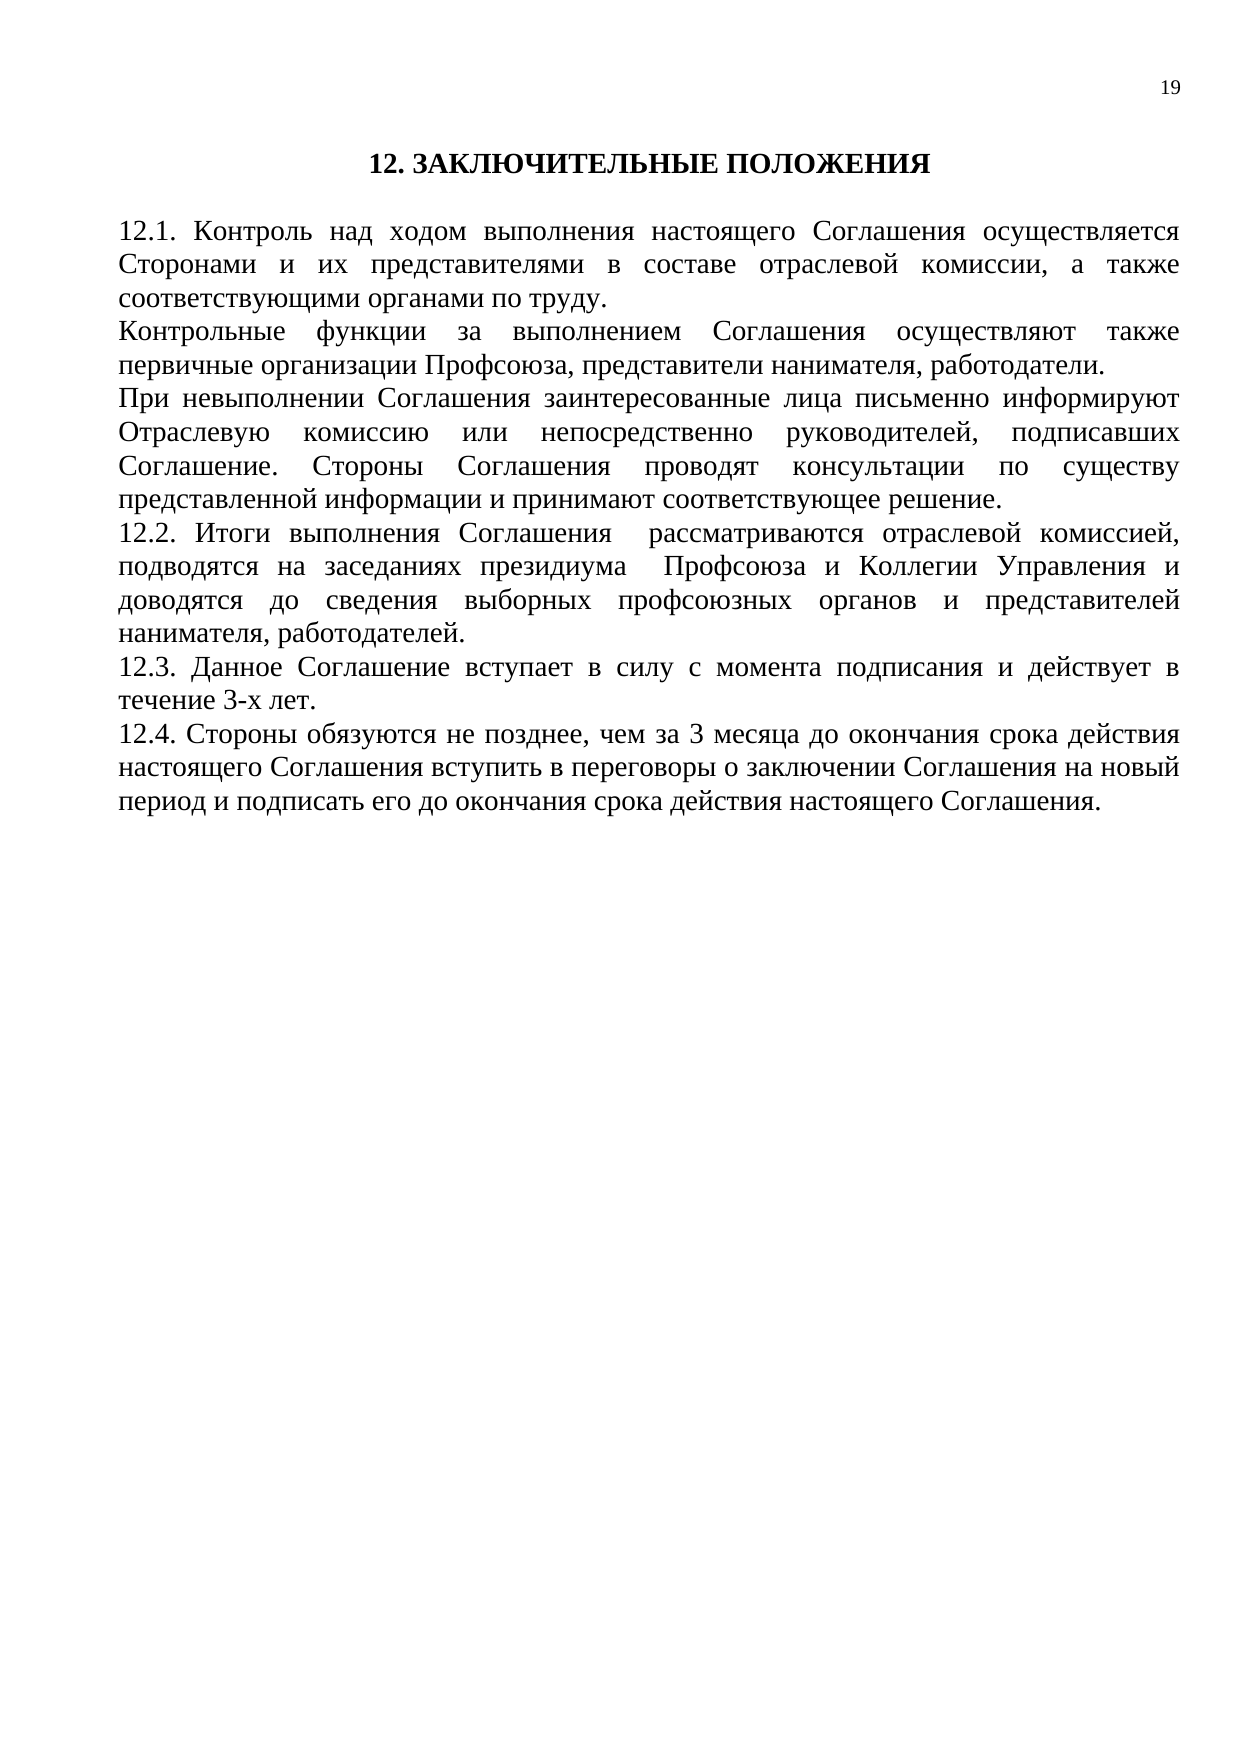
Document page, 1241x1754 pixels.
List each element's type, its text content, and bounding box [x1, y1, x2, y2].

text 12. ЗАКЛЮЧИТЕЛЬНЫЕ ПОЛОЖЕНИЯ [118, 146, 1181, 179]
text 12.4. Стороны обязуются не позднее, чем за 3 месяца до окончания срока действия настоящего Соглашения вступить в переговоры о заключении Соглашения на новый период и подписать его до окончания срока действия настоящего Соглашения. [118, 716, 1181, 817]
text 12.2. Итоги выполнения Соглашения рассматриваются отраслевой комиссией, подводятся на заседаниях президиума Профсоюза и Коллегии Управления и доводятся до сведения выборных профсоюзных органов и представителей нанимателя, работодателей. [118, 515, 1181, 649]
text 12.3. Данное Соглашение вступает в силу с момента подписания и действует в течение 3-х лет. [118, 649, 1181, 716]
text 12.1. Контроль над ходом выполнения настоящего Соглашения осуществляется Сторонами и их представителями в составе отраслевой комиссии, а также соответствующими органами по труду. [118, 213, 1181, 313]
text При невыполнении Соглашения заинтересованные лица письменно информируют Отраслевую комиссию или непосредственно руководителей, подписавших Соглашение. Стороны Соглашения проводят консультации по существу представленной информации и принимают соответствующее решение. [118, 381, 1181, 515]
text Контрольные функции за выполнением Соглашения осуществляют также первичные организации Профсоюза, представители нанимателя, работодатели. [118, 313, 1181, 381]
